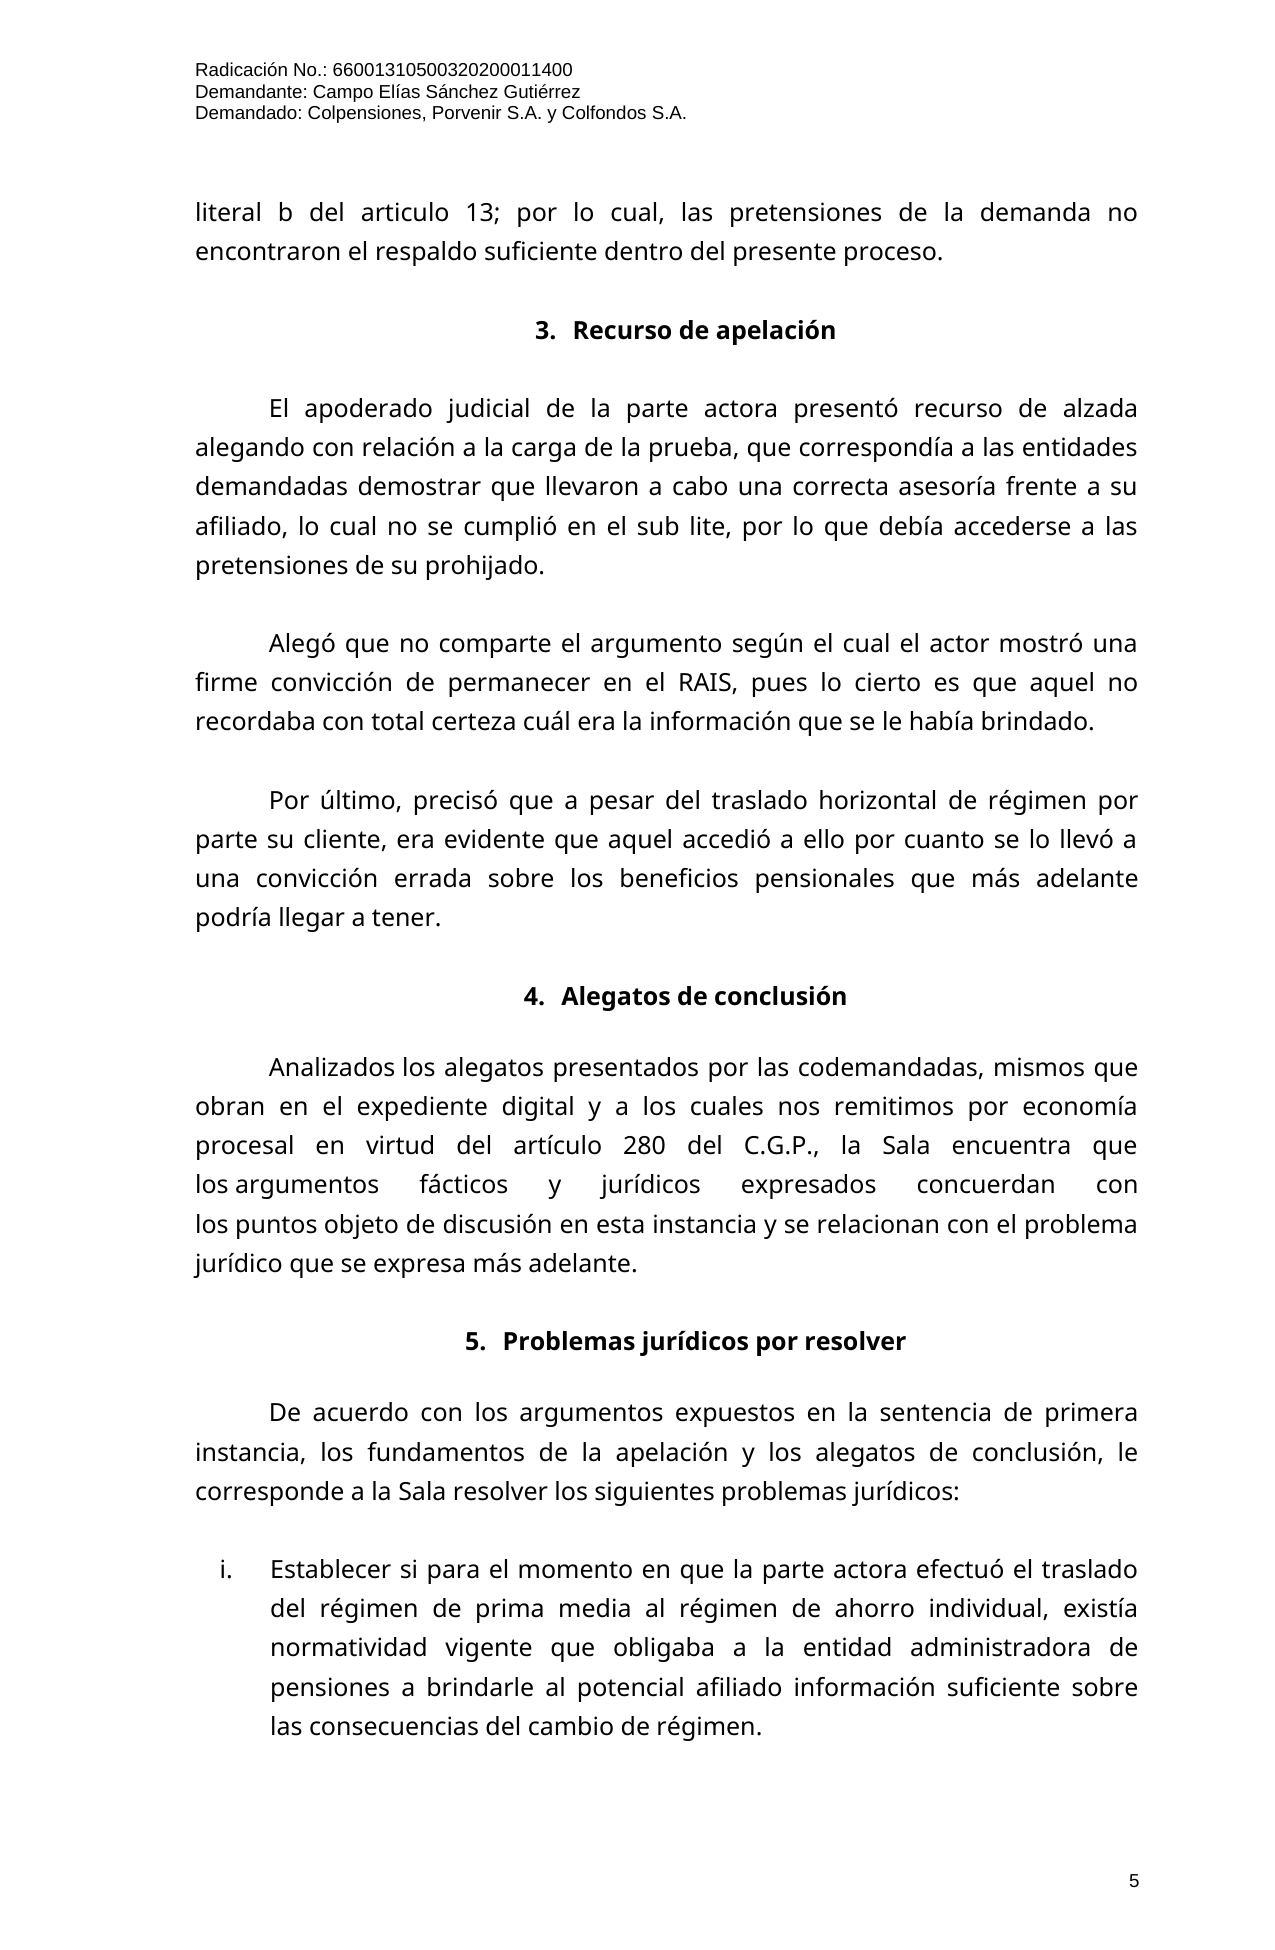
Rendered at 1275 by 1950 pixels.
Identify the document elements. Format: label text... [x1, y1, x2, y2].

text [195, 195, 1139, 268]
text Analizados los alegatos presentados por las codemandadas, mismos que obran en el expediente digital y a los cuales nos remitimos por economía procesal en virtud del artículo 280 del C.G.P., la Sala encuentra que los argumentos fácticos y jurídicos expresados concuerdan con los puntos objeto de discusión en esta instancia y se relacionan con el problema jurídico que se expresa más adelante. [195, 1049, 1139, 1279]
text Por último, precisó que a pesar del traslado horizontal de régimen por parte su cliente, era evidente que aquel accedió a ello por cuanto se lo llevó a una convicción errada sobre los beneficios pensionales que más adelante podría llegar a tener. [195, 782, 1139, 934]
list Problemas jurídicos por resolver [232, 1324, 1139, 1358]
list Recurso de apelación [232, 312, 1139, 346]
list Establecer si para el momento en que la parte actora efectuó el traslado del régimen de prima media al régimen de ahorro individual, existía normatividad vigente que obligaba a la entidad administradora de pensiones a brindarle al potencial afiliado información suficiente sobre las consecuencias del cambio de régimen. [232, 1552, 1139, 1742]
list Alegatos de conclusión [232, 978, 1139, 1012]
text El apoderado judicial de la parte actora presentó recurso de alzada alegando con relación a la carga de la prueba, que correspondía a las entidades demandadas demostrar que llevaron a cabo una correcta asesoría frente a su afiliado, lo cual no se cumplió en el sub lite, por lo que debía accederse a las pretensiones de su prohijado. [195, 391, 1139, 581]
text De acuerdo con los argumentos expuestos en la sentencia de primera instancia, los fundamentos de la apelación y los alegatos de conclusión, le corresponde a la Sala resolver los siguientes problemas jurídicos: [195, 1395, 1139, 1507]
text Alegó que no comparte el argumento según el cual el actor mostró una firme convicción de permanecer en el RAIS, pues lo cierto es que aquel no recordaba con total certeza cuál era la información que se le había brindado. [195, 626, 1139, 738]
